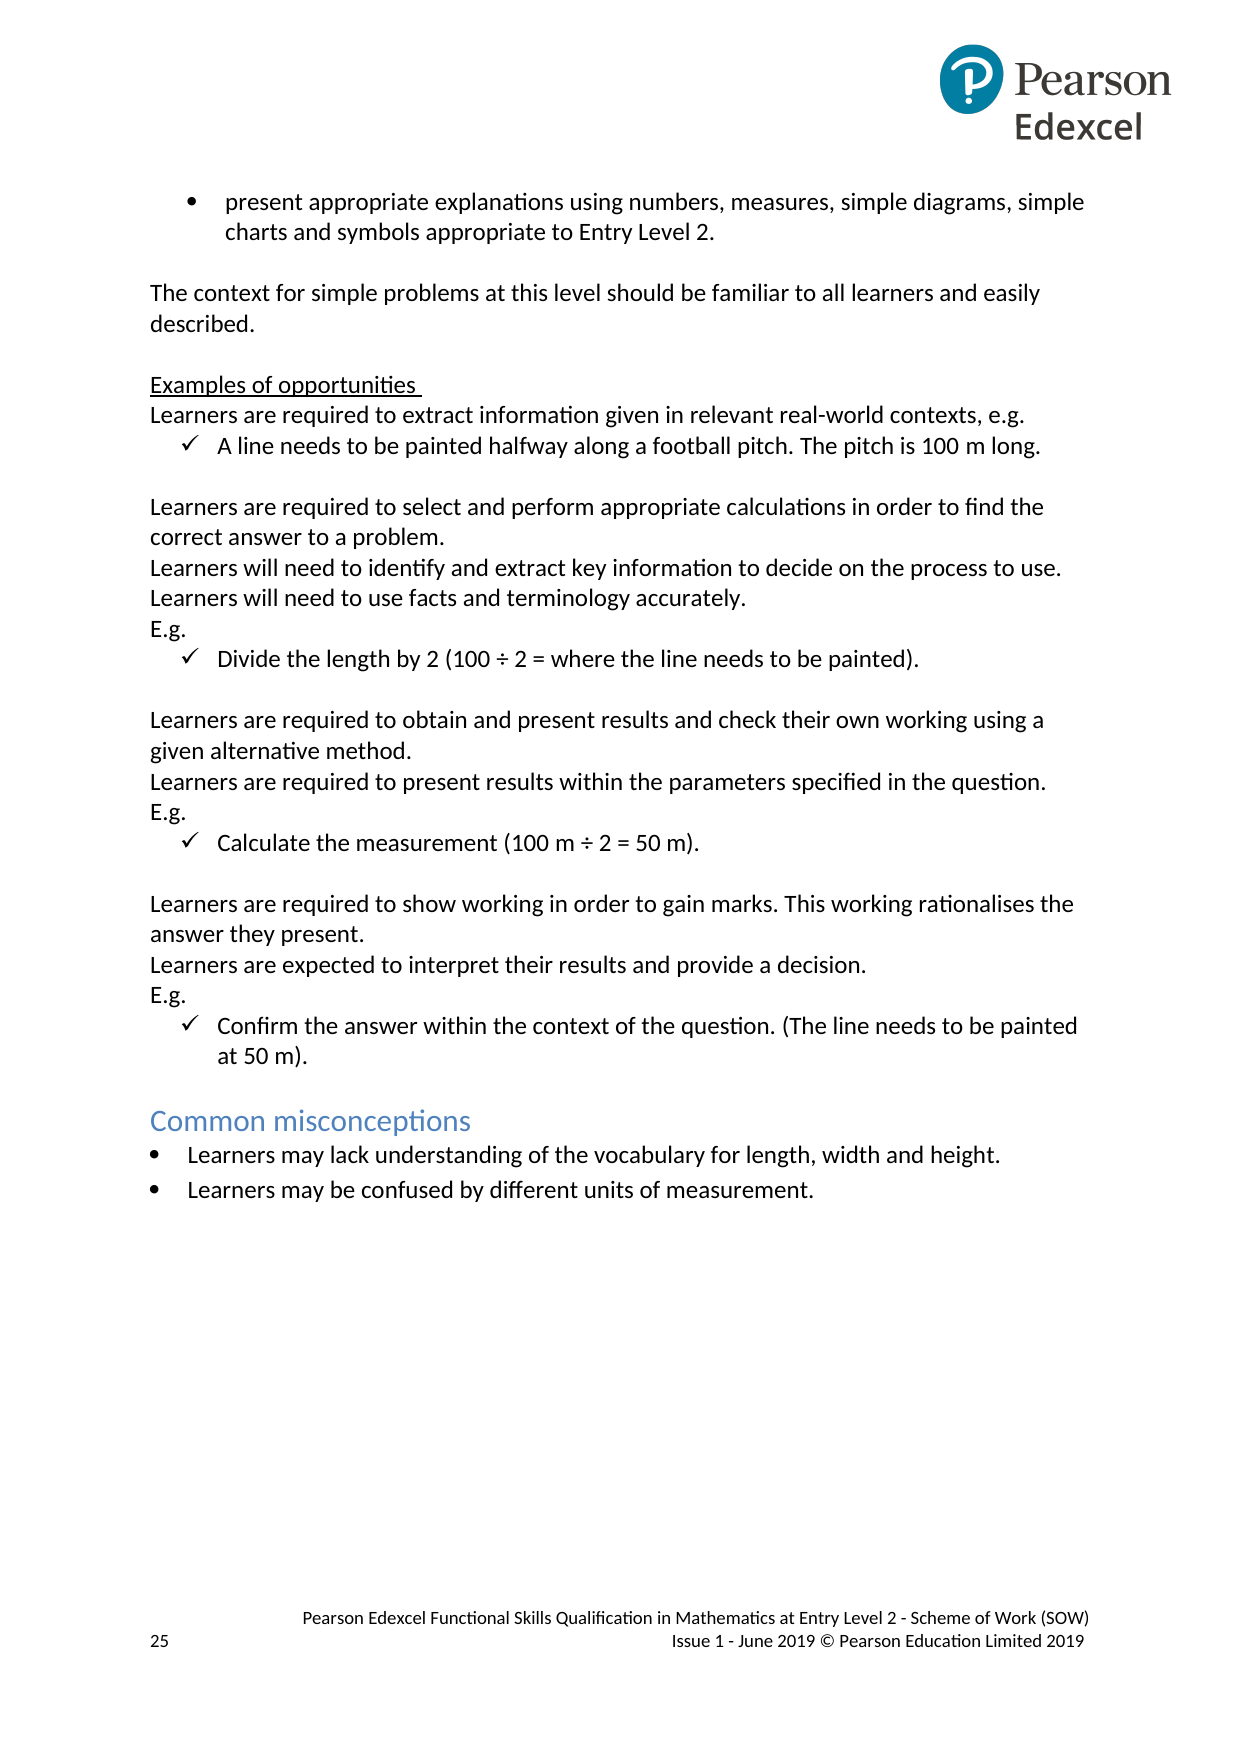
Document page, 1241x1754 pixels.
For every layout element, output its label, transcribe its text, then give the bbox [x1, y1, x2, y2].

text The context for simple problems at this level should be familiar to all learners and easily described. [150, 277, 1090, 338]
list Confirm the answer within the context of the question. (The line needs to be painted at 50 m). [179, 1010, 1090, 1071]
text Common misconceptions [150, 1101, 1090, 1139]
text Learners are required to select and perform appropriate calculations in order to find the correct answer to a problem. [150, 491, 1090, 552]
text Learners are required to present results within the parameters specified in the question. [150, 766, 1090, 796]
list Learners may be confused by different units of measurement. [150, 1174, 1090, 1205]
text Examples of opportunities [150, 369, 1090, 399]
text Learners are required to extract information given in relevant real-world contexts, e.g. [150, 399, 1090, 430]
text E.g. [150, 613, 1090, 644]
picture [929, 34, 1182, 150]
text Learners are required to show working in order to gain marks. This working rationalises the answer they present. [150, 888, 1090, 949]
list Calculate the measurement (100 m ÷ 2 = 50 m). [179, 827, 1090, 857]
text E.g. [150, 796, 1090, 827]
list Divide the length by 2 (100 ÷ 2 = where the line needs to be painted). [179, 644, 1090, 674]
text Learners are required to obtain and present results and check their own working using a given alternative method. [150, 705, 1090, 766]
list present appropriate explanations using numbers, measures, simple diagrams, simple charts and symbols appropriate to Entry Level 2. [187, 186, 1090, 247]
text Learners will need to use facts and terminology accurately. [150, 583, 1090, 613]
text Learners will need to identify and extract key information to decide on the process to use. [150, 552, 1090, 583]
text Learners are expected to interpret their results and provide a decision. [150, 949, 1090, 979]
list A line needs to be painted halfway along a football pitch. The pitch is 100 m long. [179, 430, 1090, 461]
list Learners may lack understanding of the vocabulary for length, width and height. [150, 1139, 1090, 1170]
text E.g. [150, 979, 1090, 1010]
